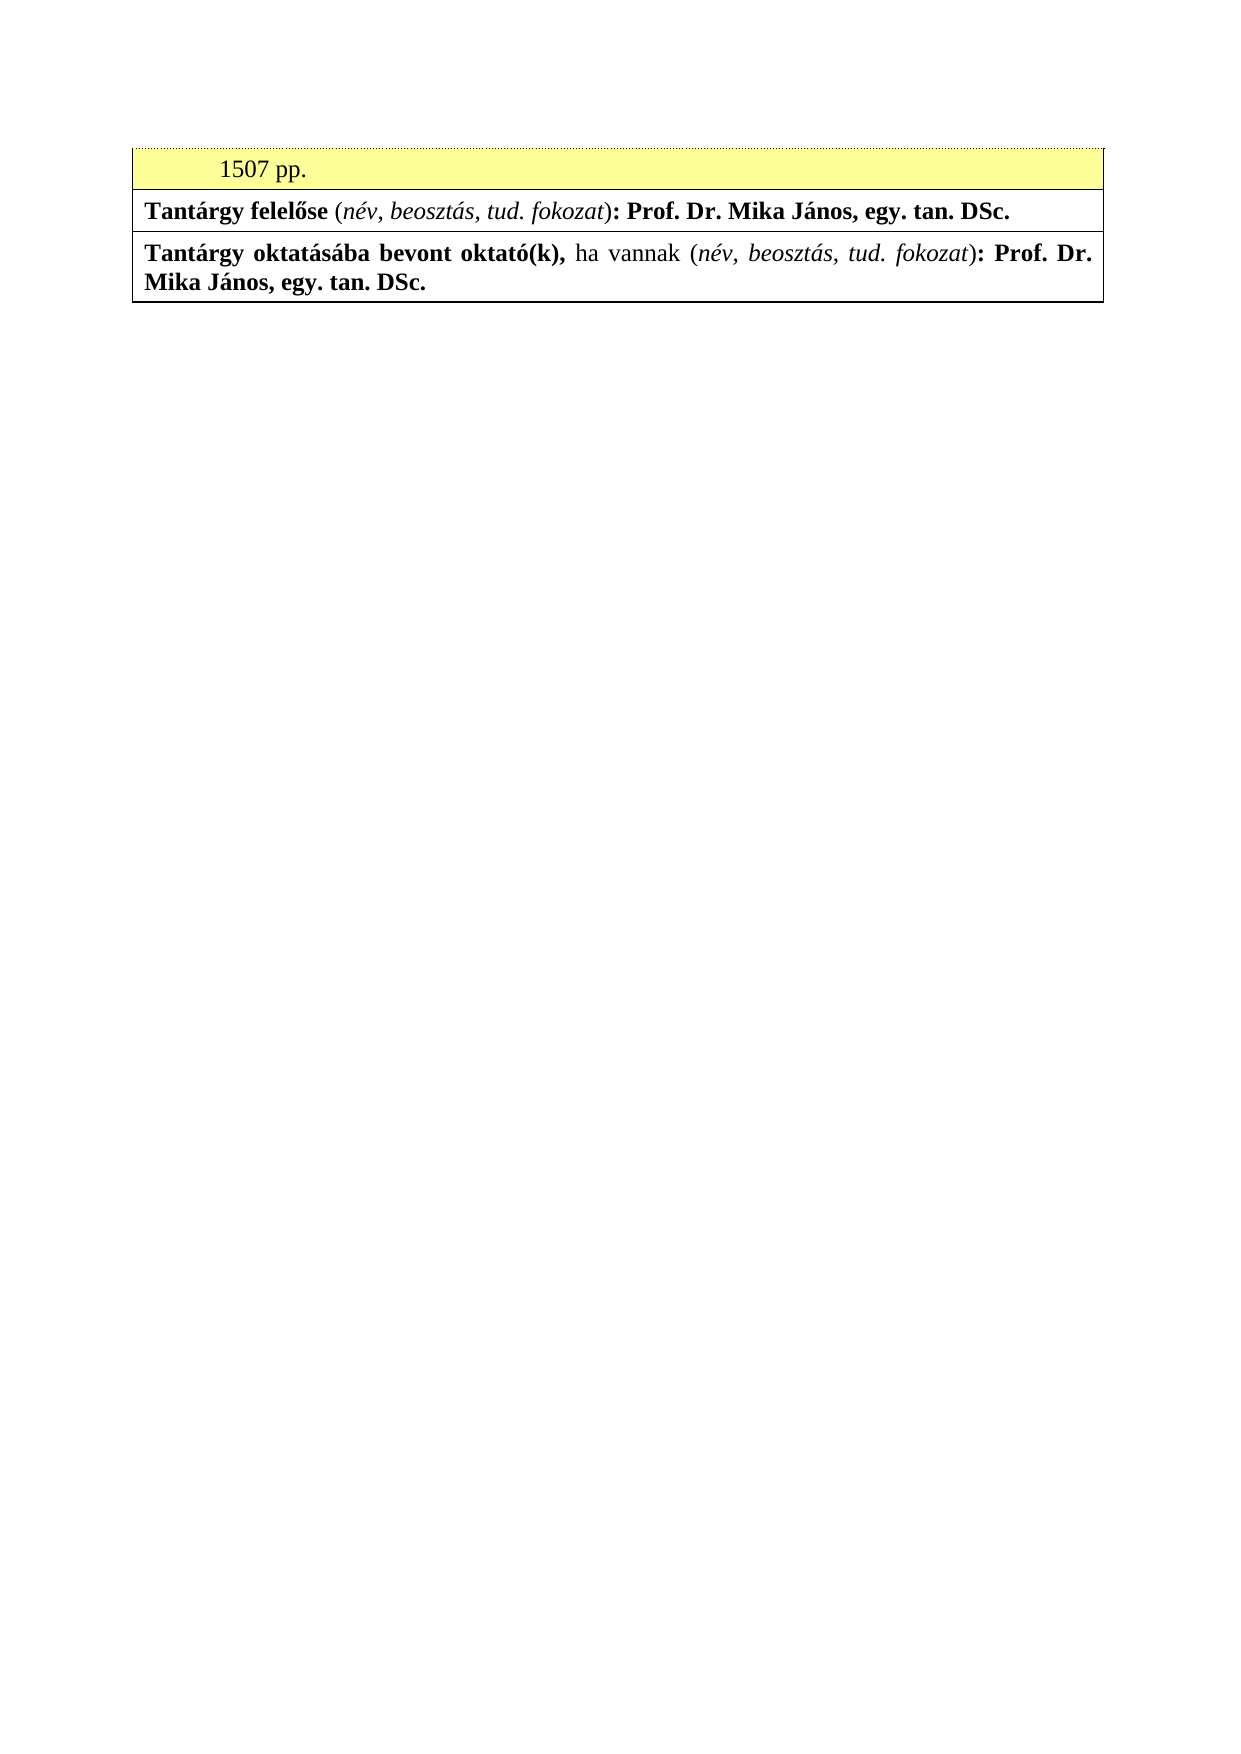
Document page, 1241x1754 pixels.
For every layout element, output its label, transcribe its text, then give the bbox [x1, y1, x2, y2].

table_cell Tantárgy felelőse (név, beosztás, tud. fokozat): Prof. Dr. Mika János, egy. tan. DSc. [133, 190, 1103, 231]
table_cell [133, 148, 1103, 189]
table_cell Tantárgy oktatásába bevont oktató(k), ha vannak (név, beosztás, tud. fokozat): Prof. Dr. Mika János, egy. tan. DSc. [133, 232, 1103, 301]
